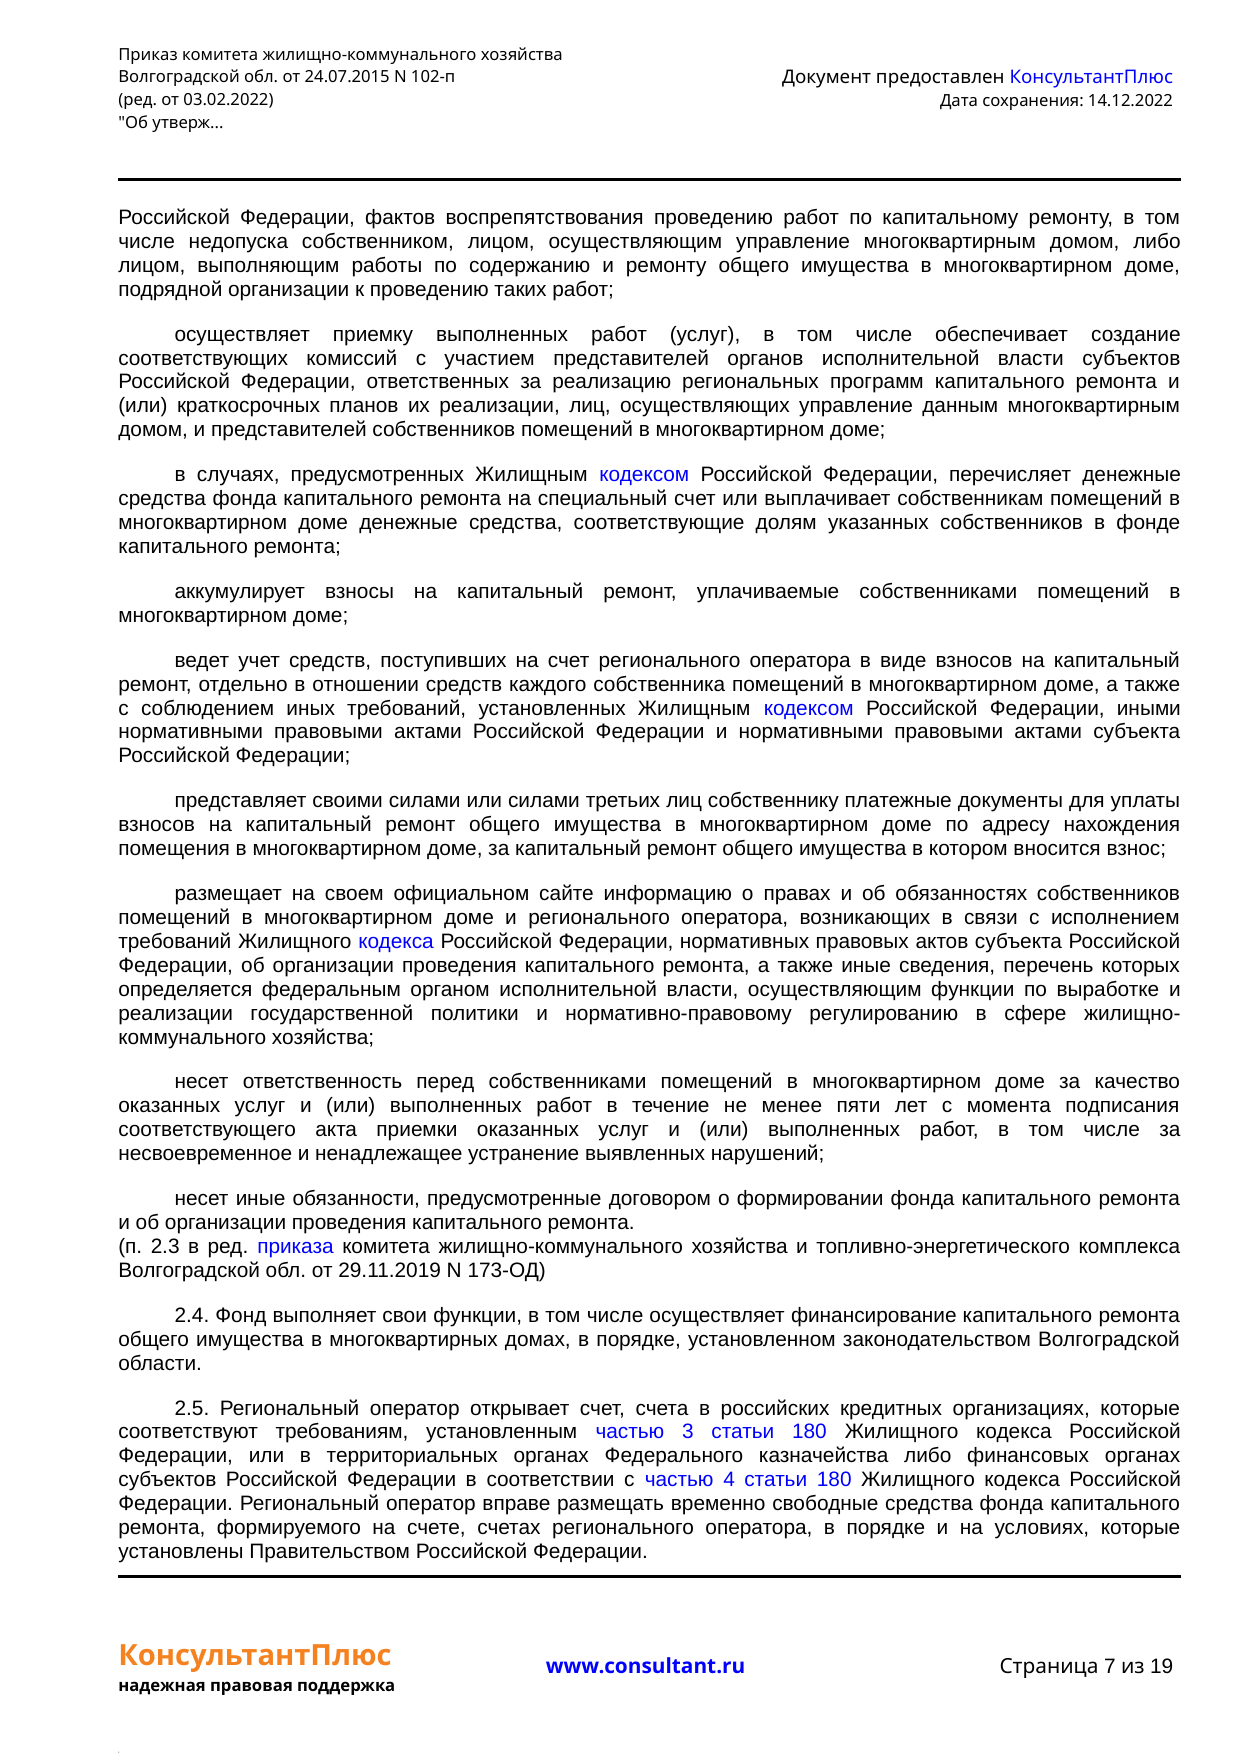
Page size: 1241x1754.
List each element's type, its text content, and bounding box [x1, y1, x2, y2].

text (п. 2.3 в ред. приказа комитета жилищно-коммунального хозяйства и топливно-энергетического комплекса Волгоградской обл. от 29.11.2019 N 173-ОД) [118, 1234, 1181, 1282]
text ведет учет средств, поступивших на счет регионального оператора в виде взносов на капитальный ремонт, отдельно в отношении средств каждого собственника помещений в многоквартирном доме, а также с соблюдением иных требований, установленных Жилищным кодексом Российской Федерации, иными нормативными правовыми актами Российской Федерации и нормативными правовыми актами субъекта Российской Федерации; [118, 647, 1181, 767]
text осуществляет приемку выполненных работ (услуг), в том числе обеспечивает создание соответствующих комиссий с участием представителей органов исполнительной власти субъектов Российской Федерации, ответственных за реализацию региональных программ капитального ремонта и (или) краткосрочных планов их реализации, лиц, осуществляющих управление данным многоквартирным домом, и представителей собственников помещений в многоквартирном доме; [118, 321, 1181, 441]
text несет ответственность перед собственниками помещений в многоквартирном доме за качество оказанных услуг и (или) выполненных работ в течение не менее пяти лет с момента подписания соответствующего акта приемки оказанных услуг и (или) выполненных работ, в том числе за несвоевременное и ненадлежащее устранение выявленных нарушений; [118, 1069, 1181, 1165]
text 2.4. Фонд выполняет свои функции, в том числе осуществляет финансирование капитального ремонта общего имущества в многоквартирных домах, в порядке, установленном законодательством Волгоградской области. [118, 1303, 1181, 1374]
text несет иные обязанности, предусмотренные договором о формировании фонда капитального ремонта и об организации проведения капитального ремонта. [118, 1186, 1181, 1234]
text размещает на своем официальном сайте информацию о правах и об обязанностях собственников помещений в многоквартирном доме и регионального оператора, возникающих в связи с исполнением требований Жилищного кодекса Российской Федерации, нормативных правовых актов субъекта Российской Федерации, об организации проведения капитального ремонта, а также иные сведения, перечень которых определяется федеральным органом исполнительной власти, осуществляющим функции по выработке и реализации государственной политики и нормативно-правовому регулированию в сфере жилищно-коммунального хозяйства; [118, 881, 1181, 1048]
text в случаях, предусмотренных Жилищным кодексом Российской Федерации, перечисляет денежные средства фонда капитального ремонта на специальный счет или выплачивает собственникам помещений в многоквартирном доме денежные средства, соответствующие долям указанных собственников в фонде капитального ремонта; [118, 462, 1181, 558]
text 2.5. Региональный оператор открывает счет, счета в российских кредитных организациях, которые соответствуют требованиям, установленным частью 3 статьи 180 Жилищного кодекса Российской Федерации, или в территориальных органах Федерального казначейства либо финансовых органах субъектов Российской Федерации в соответствии с частью 4 статьи 180 Жилищного кодекса Российской Федерации. Региональный оператор вправе размещать временно свободные средства фонда капитального ремонта, формируемого на счете, счетах регионального оператора, в порядке и на условиях, которые установлены Правительством Российской Федерации. [118, 1395, 1181, 1563]
text представляет своими силами или силами третьих лиц собственнику платежные документы для уплаты взносов на капитальный ремонт общего имущества в многоквартирном доме по адресу нахождения помещения в многоквартирном доме, за капитальный ремонт общего имущества в котором вносится взнос; [118, 788, 1181, 860]
text аккумулирует взносы на капитальный ремонт, уплачиваемые собственниками помещений в многоквартирном доме; [118, 579, 1181, 627]
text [118, 205, 1181, 301]
